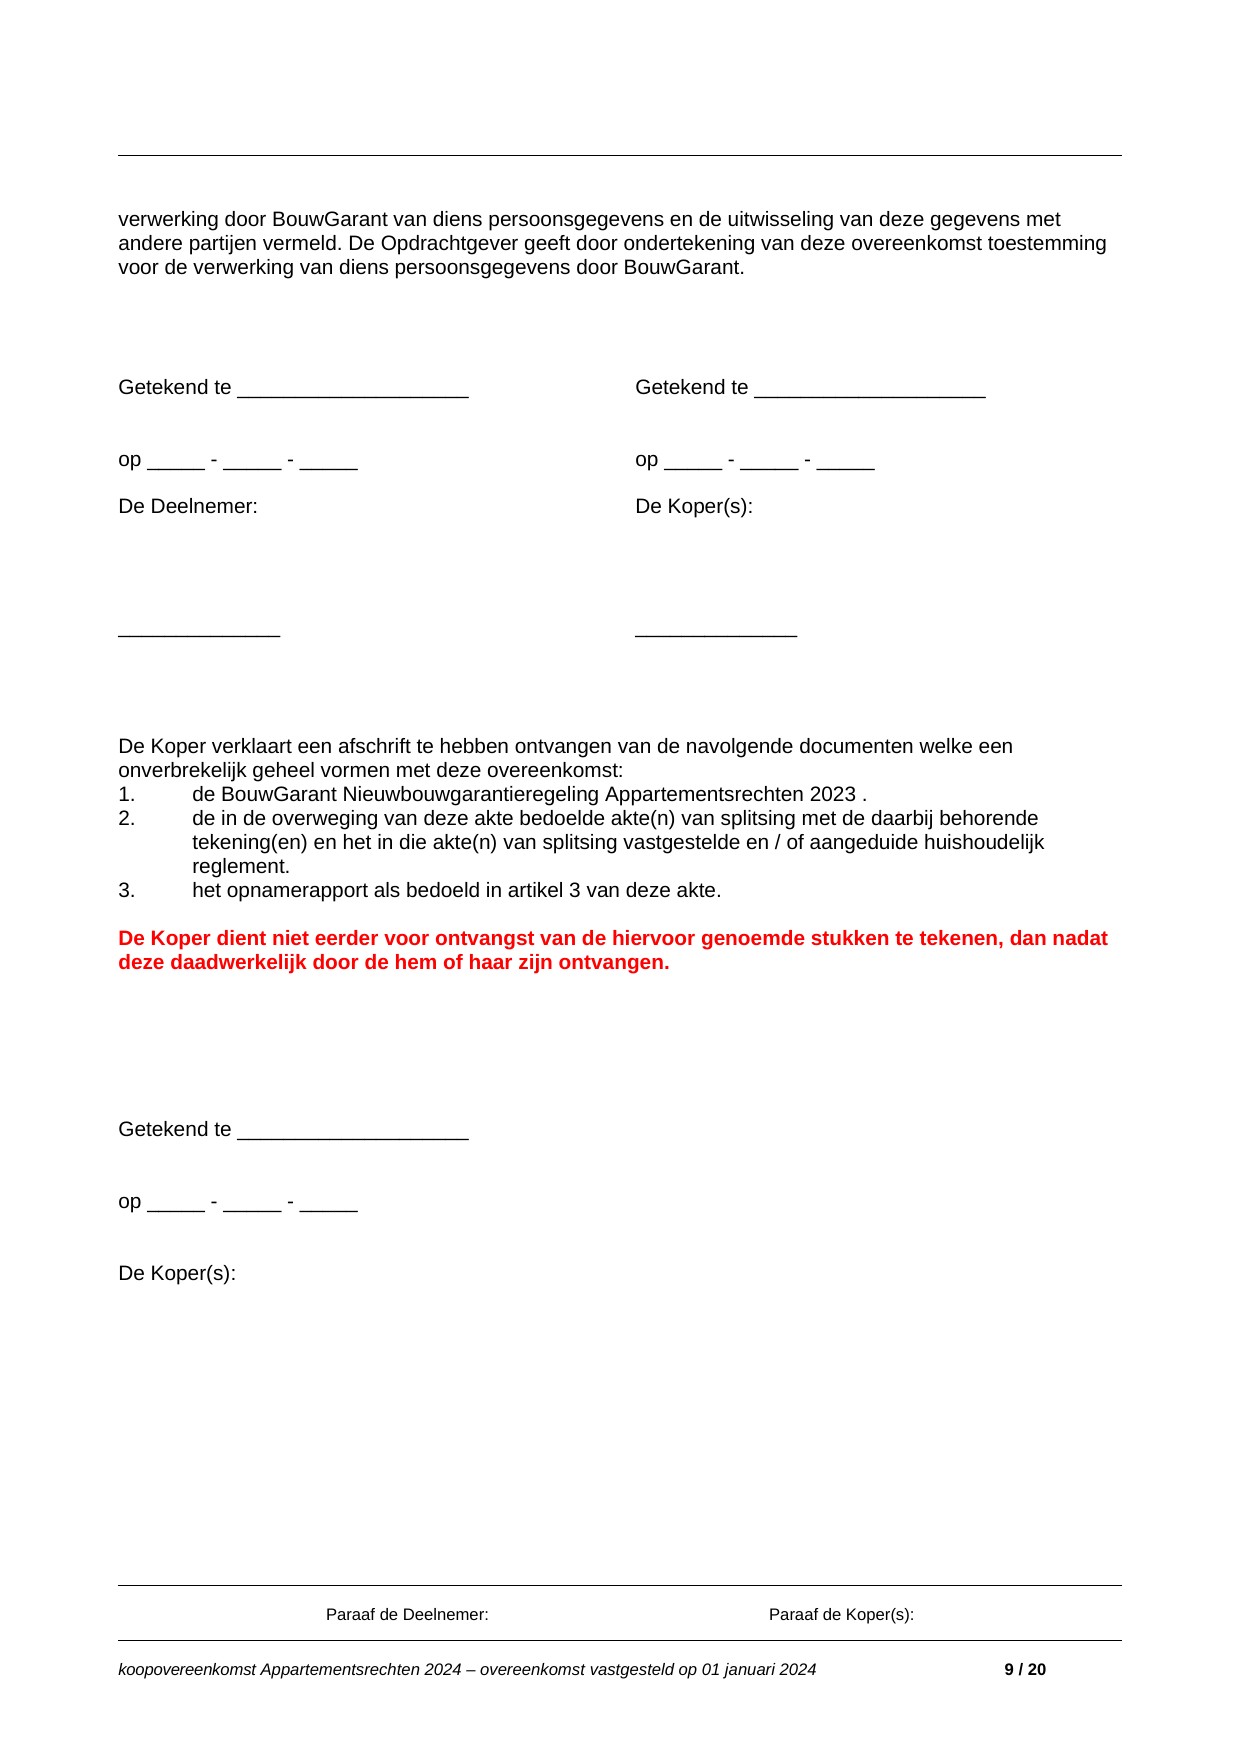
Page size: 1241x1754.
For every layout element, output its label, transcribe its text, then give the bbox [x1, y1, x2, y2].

list de BouwGarant Nieuwbouwgarantieregeling Appartementsrechten 2023 . [118, 782, 1122, 806]
text De Deelnemer: De Koper(s): [118, 494, 1122, 518]
list het opnamerapport als bedoeld in artikel 3 van deze akte. [118, 878, 1122, 902]
text ______________ ______________ [118, 614, 1122, 638]
text op _____ - _____ - _____ [118, 1189, 1122, 1213]
text Getekend te ____________________ [118, 1117, 1122, 1141]
list de in de overweging van deze akte bedoelde akte(n) van splitsing met de daarbij behorende tekening(en) en het in die akte(n) van splitsing vastgestelde en / of aangeduide huishoudelijk reglement. [118, 806, 1122, 878]
text De Koper dient niet eerder voor ontvangst van de hiervoor genoemde stukken te tekenen, dan nadat deze daadwerkelijk door de hem of haar zijn ontvangen. [118, 926, 1122, 973]
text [118, 207, 1122, 279]
text De Koper(s): [118, 1261, 1122, 1285]
text op _____ - _____ - _____ op _____ - _____ - _____ [118, 446, 1122, 470]
text Getekend te ____________________ Getekend te ____________________ [118, 374, 1122, 398]
text De Koper verklaart een afschrift te hebben ontvangen van de navolgende documenten welke een onverbrekelijk geheel vormen met deze overeenkomst: [118, 734, 1122, 782]
